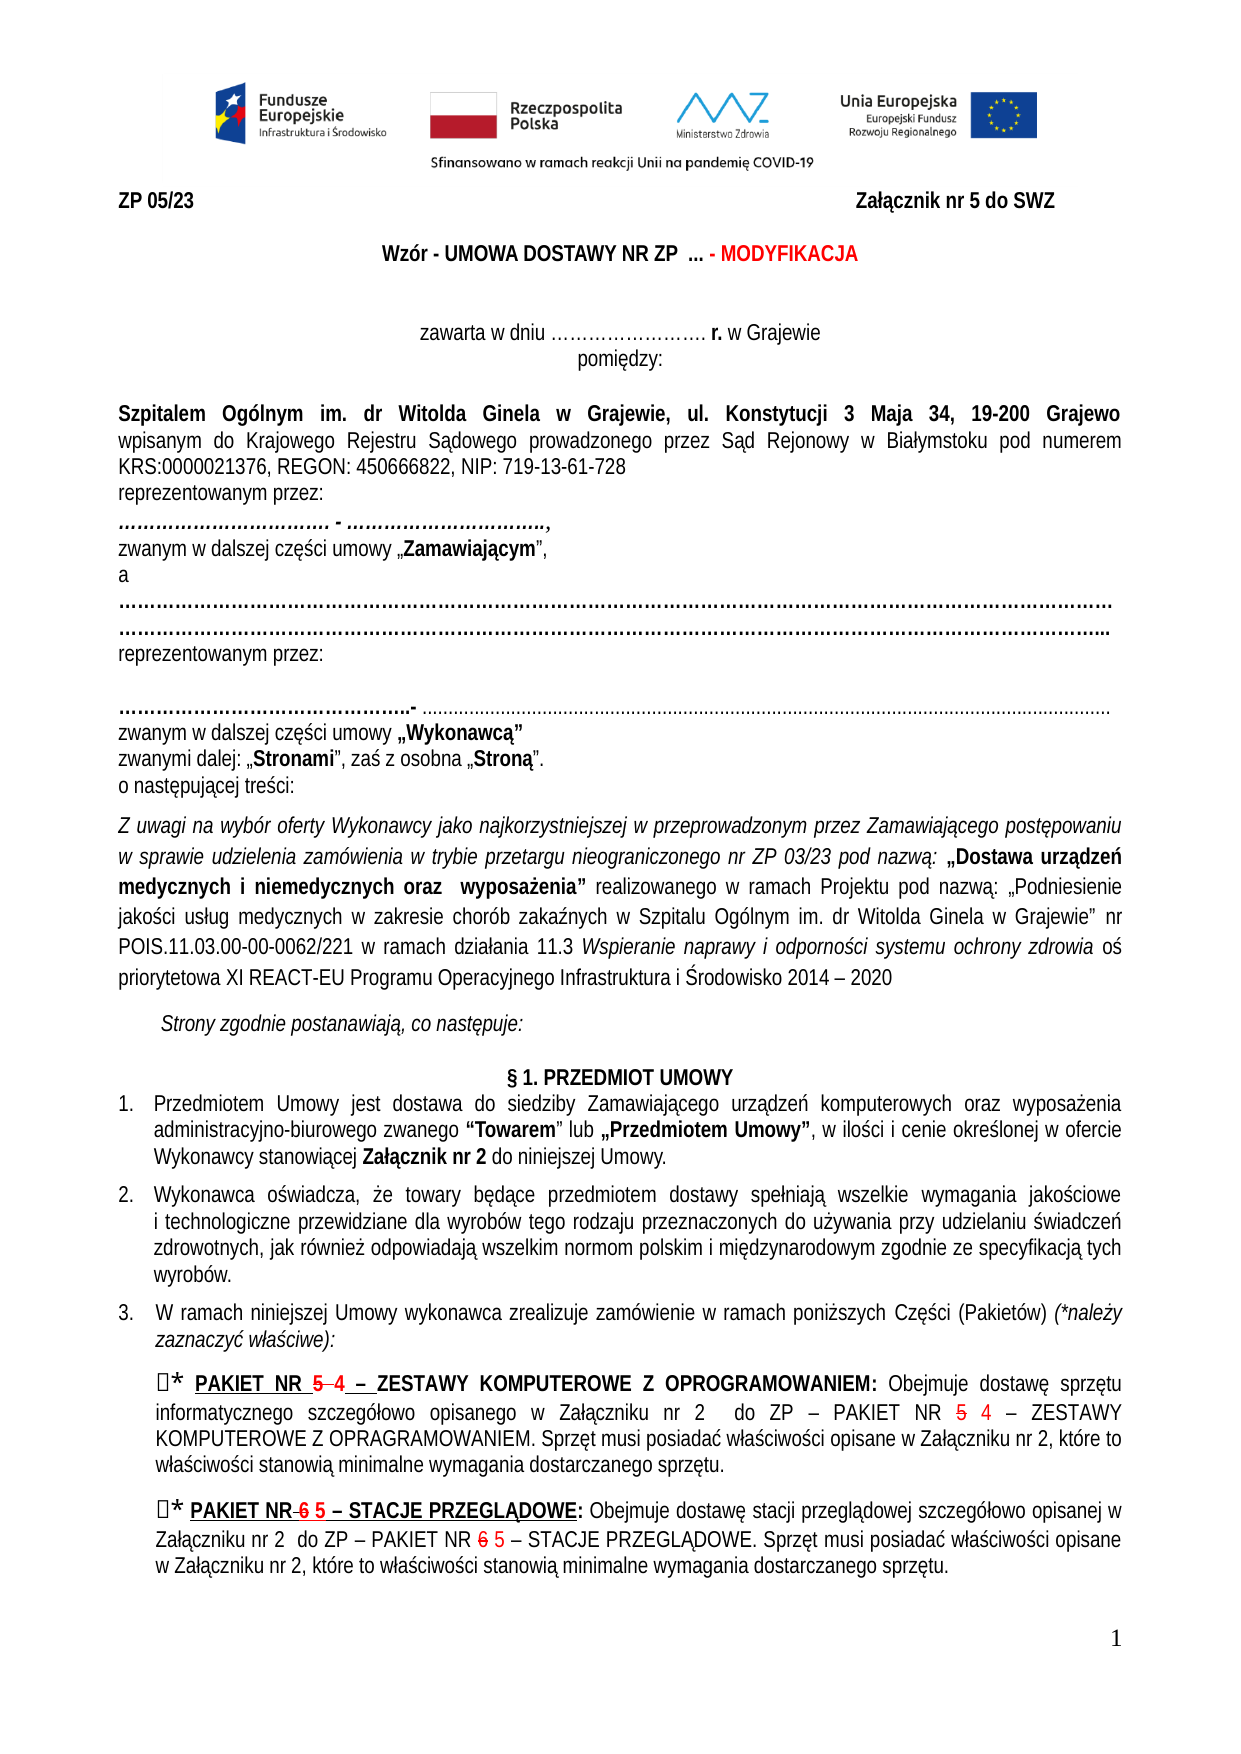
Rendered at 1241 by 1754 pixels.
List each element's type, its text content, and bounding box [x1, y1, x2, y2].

list W ramach niniejszej Umowy wykonawca zrealizuje zamówienie w ramach poniższych Części (Pakietów) (*należy zaznaczyć właściwe): [118, 1299, 1122, 1352]
text zwanym w dalszej części umowy „Wykonawcą” [118, 719, 1117, 745]
text Wzór - UMOWA DOSTAWY NR ZP ... - MODYFIKACJA [118, 240, 1122, 266]
text Szpitalem Ogólnym im. dr Witolda Ginela w Grajewie, ul. Konstytucji 3 Maja 34, 19-200 Grajewo wpisanym do Krajowego Rejestru Sądowego prowadzonego przez Sąd Rejonowy w Białymstoku pod numerem KRS:0000021376, REGON: 450666822, NIP: 719-13-61-728 [118, 400, 1122, 479]
text a [118, 561, 1117, 587]
text ………………………………………………………………………………………………………………………………………………………………………………………………………………………………………………………………………………………... [118, 587, 1117, 640]
text zwanymi dalej: „Stronami”, zaś z osobna „Stroną”. [118, 745, 1122, 772]
text o następującej treści: [118, 772, 1117, 798]
text ……………………………. - ………………………….., [118, 506, 1117, 534]
text reprezentowanym przez: [118, 640, 1122, 666]
text zwanym w dalszej części umowy „Zamawiającym”, [118, 534, 1117, 561]
list * PAKIET NR 5 4 – ZESTAWY KOMPUTEROWE Z OPROGRAMOWANIEM: Obejmuje dostawę sprzętu informatycznego szczegółowo opisanego w Załączniku nr 2 do ZP – PAKIET NR 5 4 – ZESTAWY KOMPUTEROWE Z OPRAGRAMOWANIEM. Sprzęt musi posiadać właściwości opisane w Załączniku nr 2, które to właściwości stanowią minimalne wymagania dostarczanego sprzętu. [155, 1364, 1122, 1478]
list * PAKIET NR 6 5 – STACJE PRZEGLĄDOWE: Obejmuje dostawę stacji przeglądowej szczegółowo opisanej w Załączniku nr 2 do ZP – PAKIET NR 6 5 – STACJE PRZEGLĄDOWE. Sprzęt musi posiadać właściwości opisane w Załączniku nr 2, które to właściwości stanowią minimalne wymagania dostarczanego sprzętu. [155, 1492, 1122, 1579]
picture [162, 73, 1078, 187]
text ZP 05/23 Załącznik nr 5 do SWZ [118, 187, 1122, 213]
text ………………………………………..- .................................................................................................................................... [118, 693, 1117, 719]
list Przedmiotem Umowy jest dostawa do siedziby Zamawiającego urządzeń komputerowych oraz wyposażenia administracyjno-biurowego zwanego “Towarem” lub „Przedmiotem Umowy”, w ilości i cenie określonej w ofercie Wykonawcy stanowiącej Załącznik nr 2 do niniejszej Umowy. [118, 1090, 1122, 1169]
text pomiędzy: [118, 345, 1122, 372]
text zawarta w dniu ……………………. r. w Grajewie [118, 319, 1122, 345]
text Z uwagi na wybór oferty Wykonawcy jako najkorzystniejszej w przeprowadzonym przez Zamawiającego postępowaniu w sprawie udzielenia zamówienia w trybie przetargu nieograniczonego nr ZP 03/23 pod nazwą: „Dostawa urządzeń medycznych i niemedycznych oraz wyposażenia” realizowanego w ramach Projektu pod nazwą: „Podniesienie jakości usług medycznych w zakresie chorób zakaźnych w Szpitalu Ogólnym im. dr Witolda Ginela w Grajewie” nr POIS.11.03.00-00-0062/221 w ramach działania 11.3 Wspieranie naprawy i odporności systemu ochrony zdrowia oś priorytetowa XI REACT-EU Programu Operacyjnego Infrastruktura i Środowisko 2014 – 2020 [118, 812, 1122, 990]
text § 1. PRZEDMIOT UMOWY [118, 1063, 1122, 1090]
text reprezentowanym przez: [118, 479, 1122, 506]
text Strony zgodnie postanawiają, co następuje: [118, 1010, 1117, 1037]
list Wykonawca oświadcza, że towary będące przedmiotem dostawy spełniają wszelkie wymagania jakościowe i technologiczne przewidziane dla wyrobów tego rodzaju przeznaczonych do używania przy udzielaniu świadczeń zdrowotnych, jak również odpowiadają wszelkim normom polskim i międzynarodowym zgodnie ze specyfikacją tych wyrobów. [118, 1181, 1122, 1287]
